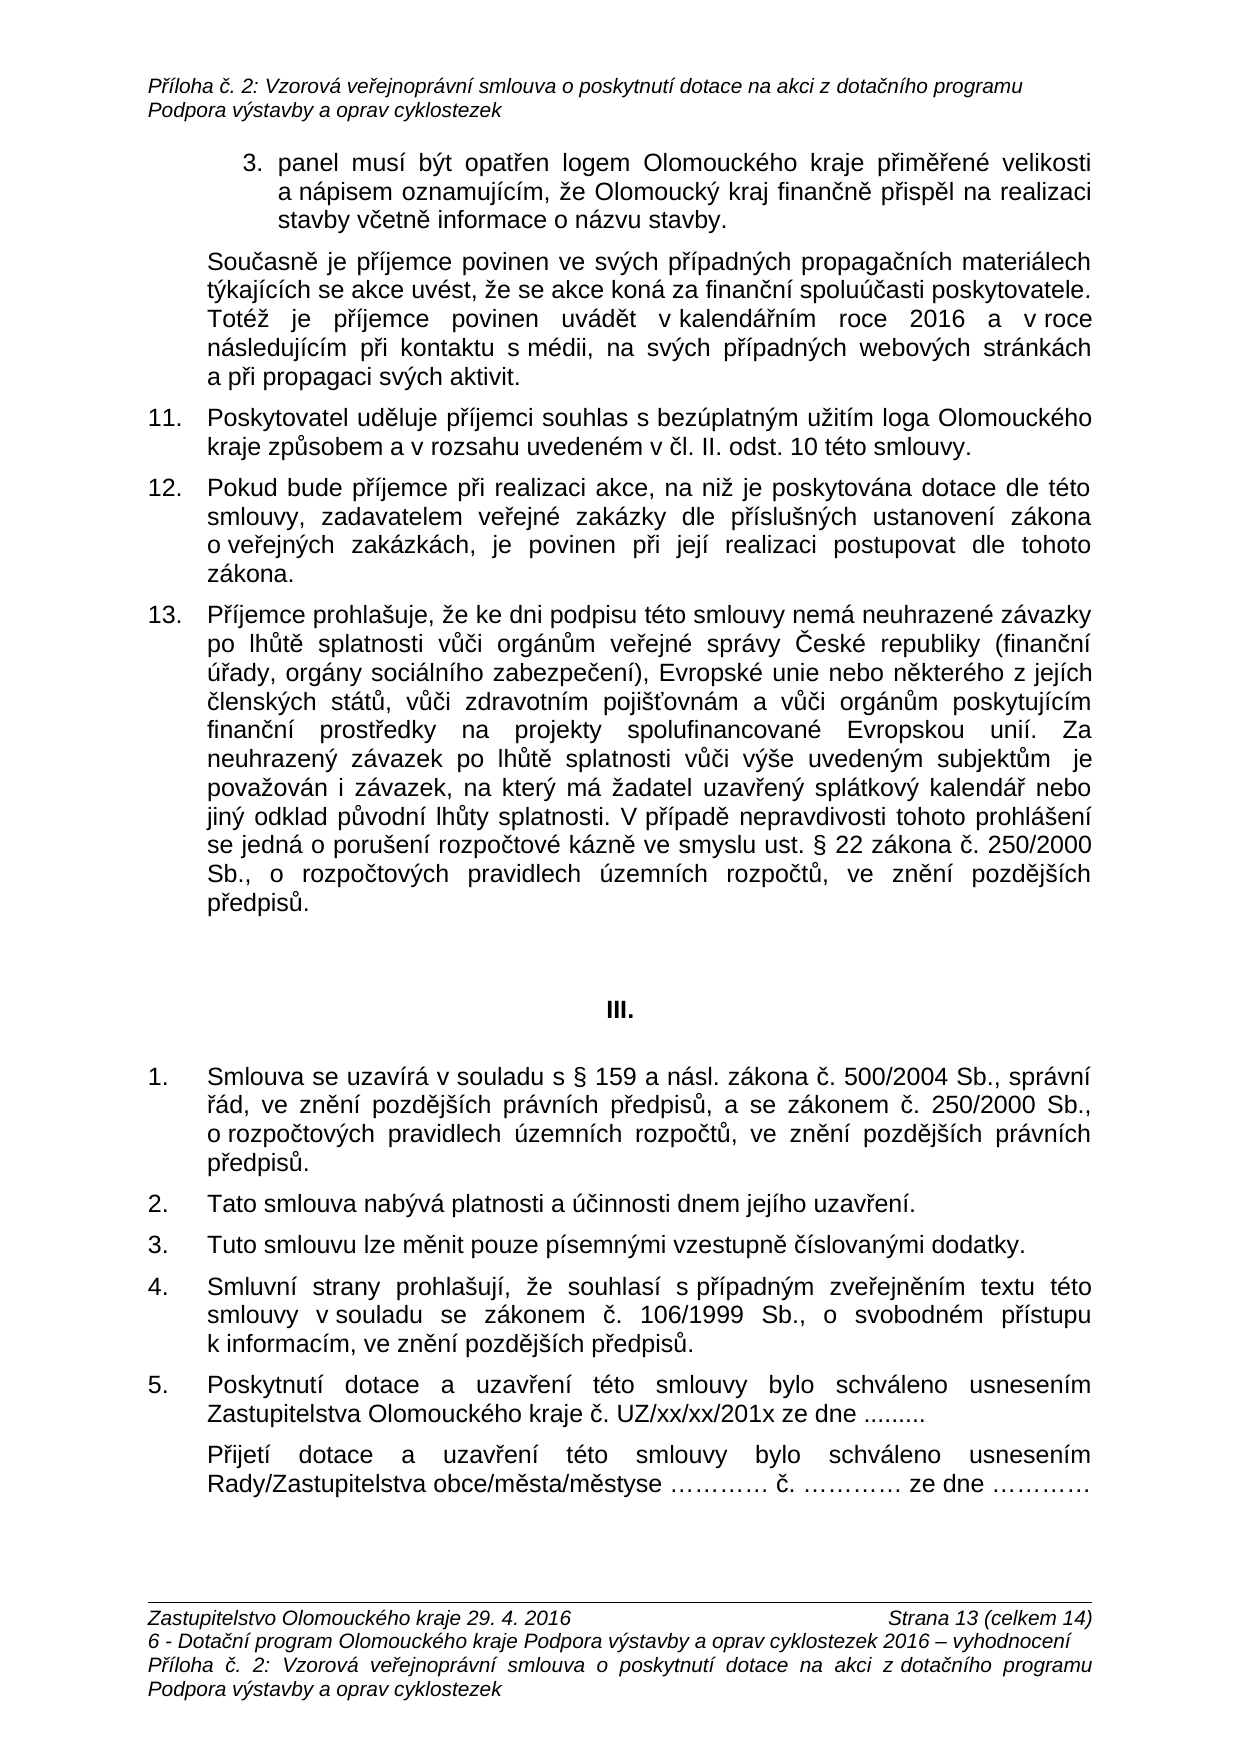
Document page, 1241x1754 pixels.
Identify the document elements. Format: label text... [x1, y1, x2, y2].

text Přijetí dotace a uzavření této smlouvy bylo schváleno usnesením Rady/Zastupitelstva obce/města/městyse ………… č. ………… ze dne ………… [207, 1440, 1092, 1498]
list Tato smlouva nabývá platnosti a účinnosti dnem jejího uzavření. [148, 1189, 1092, 1218]
text Současně je příjemce povinen ve svých případných propagačních materiálech týkajících se akce uvést, že se akce koná za finanční spoluúčasti poskytovatele. Totéž je příjemce povinen uvádět v kalendářním roce 2016 a v roce následujícím při kontaktu s médii, na svých případných webových stránkách a při propagaci svých aktivit. [207, 246, 1092, 390]
text III. [148, 995, 1092, 1024]
list Pokud bude příjemce při realizaci akce, na niž je poskytována dotace dle této smlouvy, zadavatelem veřejné zakázky dle příslušných ustanovení zákona o veřejných zakázkách, je povinen při její realizaci postupovat dle tohoto zákona. [148, 473, 1092, 588]
list panel musí být opatřen logem Olomouckého kraje přiměřené velikosti a nápisem oznamujícím, že Olomoucký kraj finančně přispěl na realizaci stavby včetně informace o názvu stavby. [242, 148, 1092, 234]
list Poskytnutí dotace a uzavření této smlouvy bylo schváleno usnesením Zastupitelstva Olomouckého kraje č. UZ/xx/xx/201x ze dne ......... [148, 1370, 1092, 1428]
list Smlouva se uzavírá v souladu s § 159 a násl. zákona č. 500/2004 Sb., správní řád, ve znění pozdějších právních předpisů, a se zákonem č. 250/2000 Sb., o rozpočtových pravidlech územních rozpočtů, ve znění pozdějších právních předpisů. [148, 1061, 1092, 1176]
list Příjemce prohlašuje, že ke dni podpisu této smlouvy nemá neuhrazené závazky po lhůtě splatnosti vůči orgánům veřejné správy České republiky (finanční úřady, orgány sociálního zabezpečení), Evropské unie nebo některého z jejích členských států, vůči zdravotním pojišťovnám a vůči orgánům poskytujícím finanční prostředky na projekty spolufinancované Evropskou unií. Za neuhrazený závazek po lhůtě splatnosti vůči výše uvedeným subjektům je považován i závazek, na který má žadatel uzavřený splátkový kalendář nebo jiný odklad původní lhůty splatnosti. V případě nepravdivosti tohoto prohlášení se jedná o porušení rozpočtové kázně ve smyslu ust. § 22 zákona č. 250/2000 Sb., o rozpočtových pravidlech územních rozpočtů, ve znění pozdějších předpisů. [148, 600, 1092, 916]
list Tuto smlouvu lze měnit pouze písemnými vzestupně číslovanými dodatky. [148, 1230, 1092, 1259]
list Smluvní strany prohlašují, že souhlasí s případným zveřejněním textu této smlouvy v souladu se zákonem č. 106/1999 Sb., o svobodném přístupu k informacím, ve znění pozdějších předpisů. [148, 1271, 1092, 1358]
list Poskytovatel uděluje příjemci souhlas s bezúplatným užitím loga Olomouckého kraje způsobem a v rozsahu uvedeném v čl. II. odst. 10 této smlouvy. [148, 403, 1092, 460]
